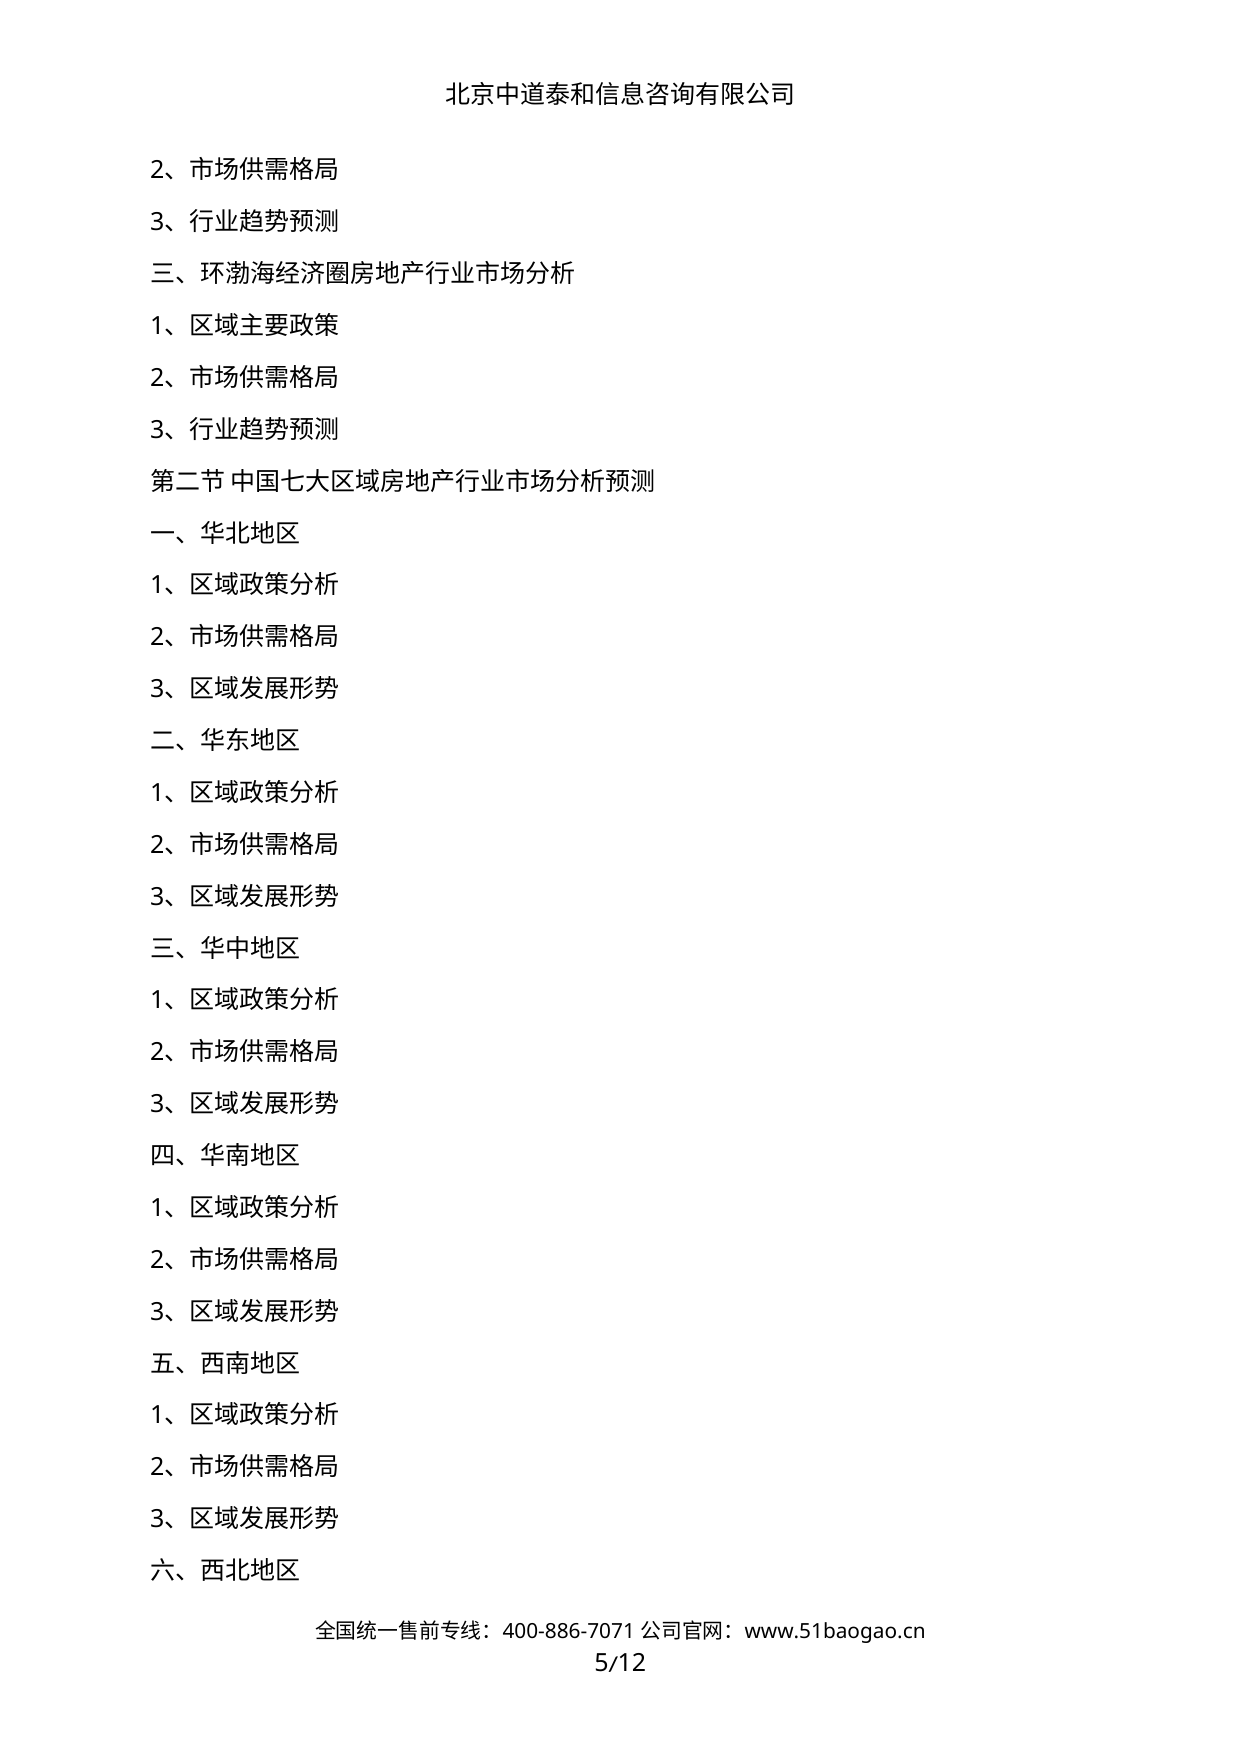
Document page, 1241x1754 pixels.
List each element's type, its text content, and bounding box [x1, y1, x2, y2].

text 1、区域主要政策 [150, 306, 1090, 342]
text 1、区域政策分析 [150, 980, 1090, 1016]
text 第二节 中国七大区域房地产行业市场分析预测 [150, 461, 1090, 497]
text 2、市场供需格局 [150, 617, 1090, 653]
text 1、区域政策分析 [150, 565, 1090, 601]
text 3、区域发展形势 [150, 1499, 1090, 1535]
text 3、区域发展形势 [150, 1084, 1090, 1120]
text 1、区域政策分析 [150, 772, 1090, 809]
text 二、华东地区 [150, 721, 1090, 757]
text 2、市场供需格局 [150, 150, 1090, 186]
text 2、市场供需格局 [150, 357, 1090, 394]
text 3、行业趋势预测 [150, 202, 1090, 238]
text 2、市场供需格局 [150, 1239, 1090, 1276]
text 三、华中地区 [150, 928, 1090, 964]
text 3、行业趋势预测 [150, 409, 1090, 446]
text 五、西南地区 [150, 1343, 1090, 1379]
text 3、区域发展形势 [150, 669, 1090, 705]
text 一、华北地区 [150, 513, 1090, 549]
text 2、市场供需格局 [150, 1032, 1090, 1068]
text 3、区域发展形势 [150, 876, 1090, 912]
text 2、市场供需格局 [150, 824, 1090, 861]
text 四、华南地区 [150, 1136, 1090, 1172]
text 1、区域政策分析 [150, 1187, 1090, 1224]
text 六、西北地区 [150, 1551, 1090, 1587]
text 1、区域政策分析 [150, 1395, 1090, 1431]
text 2、市场供需格局 [150, 1447, 1090, 1483]
text 三、环渤海经济圈房地产行业市场分析 [150, 254, 1090, 290]
text 3、区域发展形势 [150, 1291, 1090, 1327]
